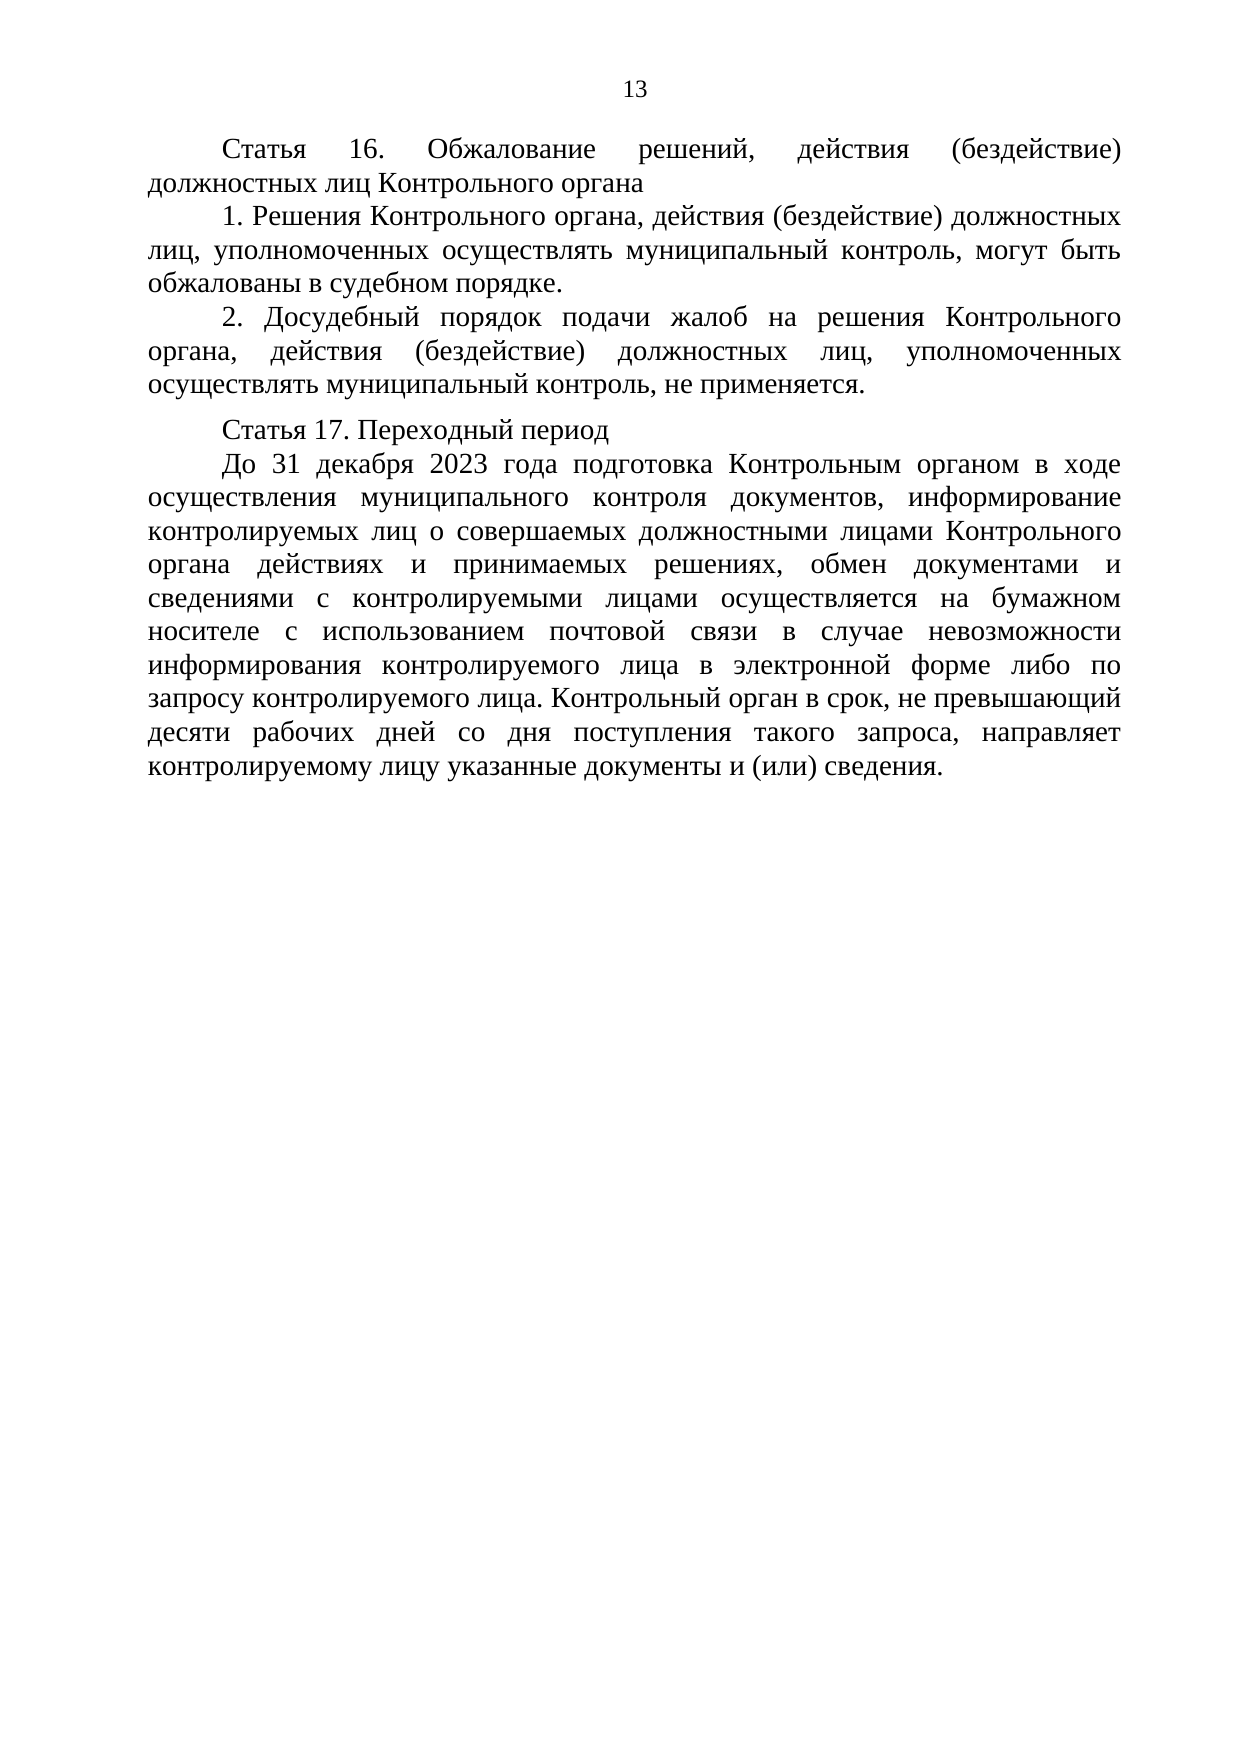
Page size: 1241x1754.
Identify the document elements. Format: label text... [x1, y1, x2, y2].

text 2. Досудебный порядок подачи жалоб на решения Контрольного органа, действия (бездействие) должностных лиц, уполномоченных осуществлять муниципальный контроль, не применяется. [148, 299, 1122, 400]
text До 31 декабря 2023 года подготовка Контрольным органом в ходе осуществления муниципального контроля документов, информирование контролируемых лиц о совершаемых должностными лицами Контрольного органа действиях и принимаемых решениях, обмен документами и сведениями с контролируемыми лицами осуществляется на бумажном носителе с использованием почтовой связи в случае невозможности информирования контролируемого лица в электронной форме либо по запросу контролируемого лица. Контрольный орган в срок, не превышающий десяти рабочих дней со дня поступления такого запроса, направляет контролируемому лицу указанные документы и (или) сведения. [148, 446, 1122, 781]
text 1. Решения Контрольного органа, действия (бездействие) должностных лиц, уполномоченных осуществлять муниципальный контроль, могут быть обжалованы в судебном порядке. [148, 198, 1122, 299]
text Статья 17. Переходный период [148, 412, 1122, 446]
text Статья 16. Обжалование решений, действия (бездействие) должностных лиц Контрольного органа [148, 131, 1122, 198]
